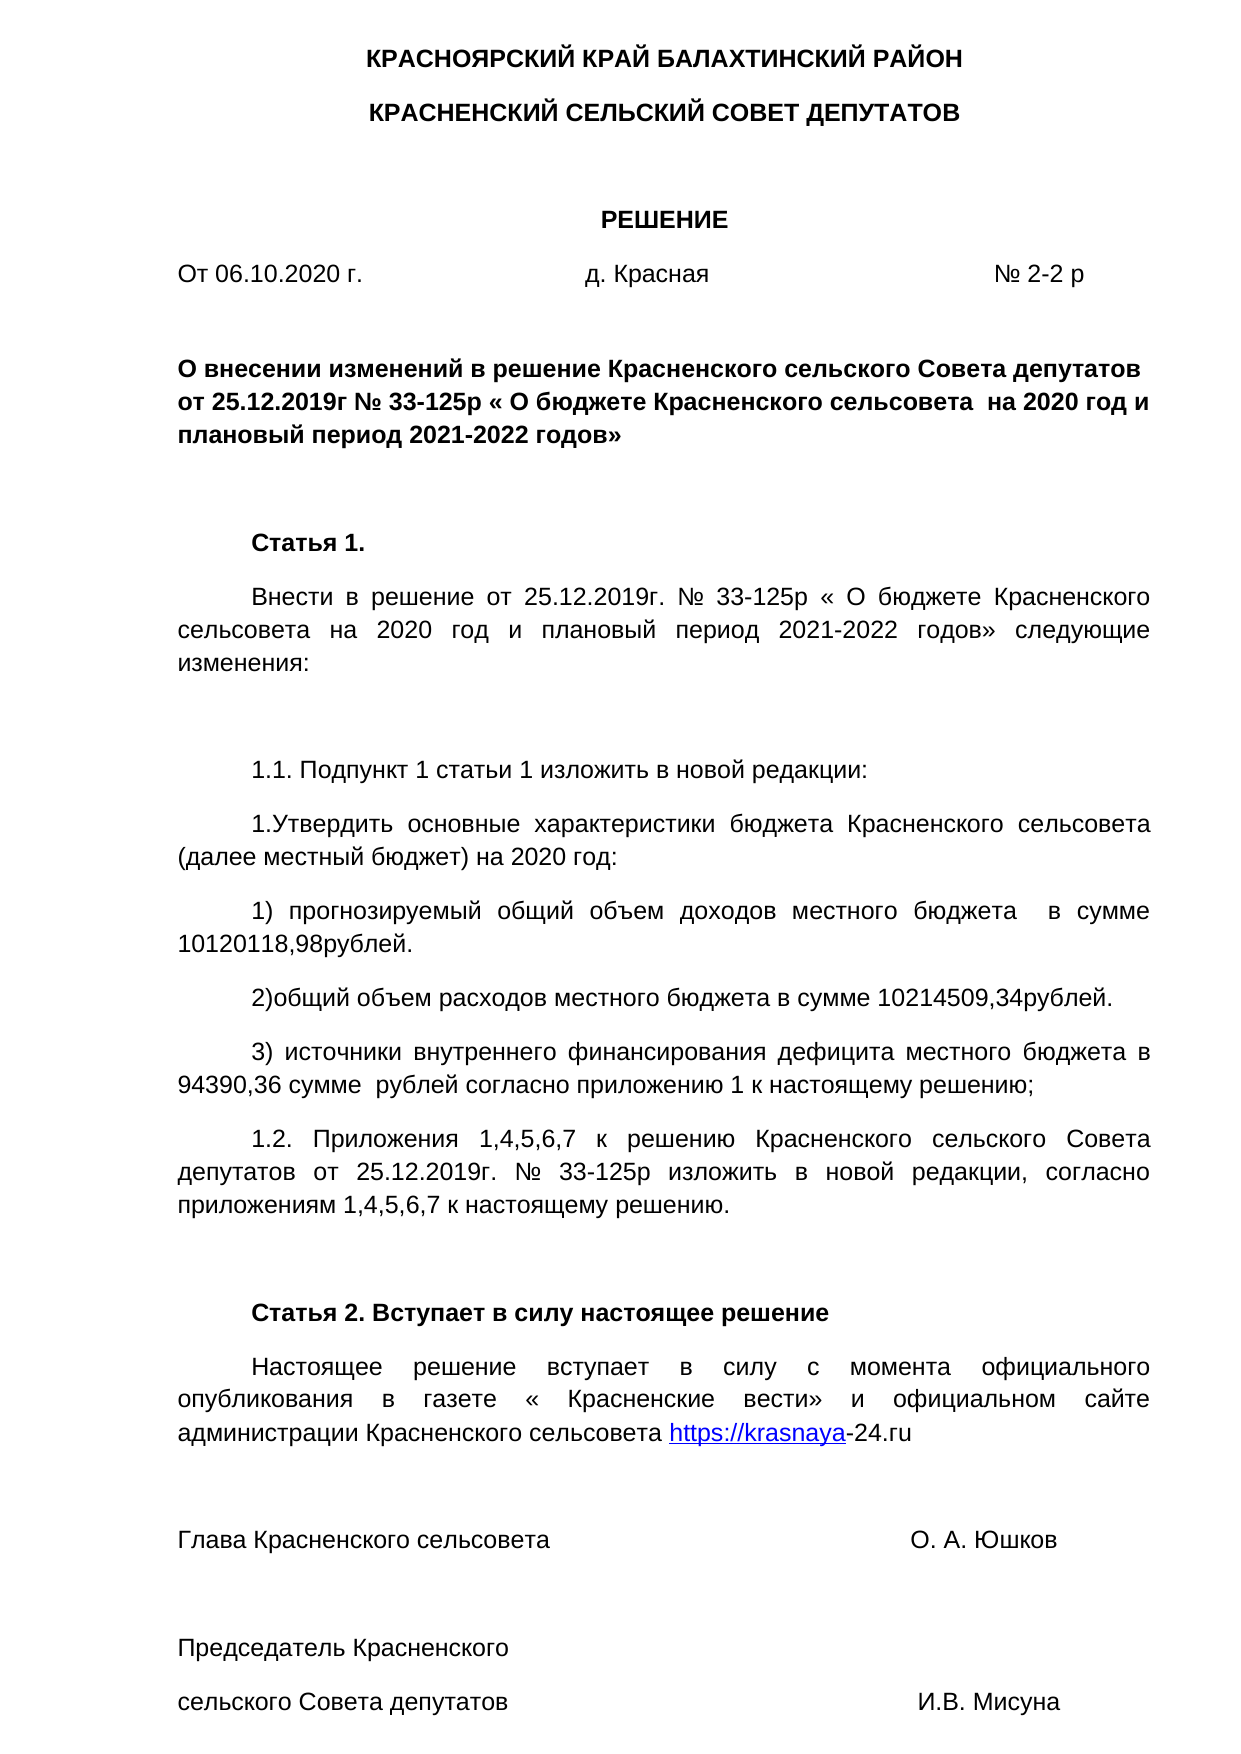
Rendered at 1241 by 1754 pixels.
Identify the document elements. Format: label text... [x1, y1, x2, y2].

text Статья 1. [177, 528, 1152, 557]
text 1.Утвердить основные характеристики бюджета Красненского сельсовета (далее местный бюджет) на 2020 год: [177, 809, 1152, 871]
text Внести в решение от 25.12.2019г. № 33-125р « О бюджете Красненского сельсовета на 2020 год и плановый период 2021-2022 годов» следующие изменения: [177, 582, 1152, 677]
text От 06.10.2020 г. д. Красная № 2-2 р [177, 259, 1152, 288]
text Глава Красненского сельсовета О. А. Юшков [177, 1525, 1152, 1554]
text 1.1. Подпункт 1 статьи 1 изложить в новой редакции: [177, 756, 1152, 784]
text Настоящее решение вступает в силу с момента официального опубликования в газете « Красненские вести» и официальном сайте администрации Красненского сельсовета https://krasnaya-24.гu [177, 1351, 1152, 1446]
text сельского Совета депутатов И.В. Мисуна [177, 1687, 1152, 1716]
text Статья 2. Вступает в силу настоящее решение [177, 1298, 1152, 1326]
text 2)общий объем расходов местного бюджета в сумме 10214509,34рублей. [177, 983, 1152, 1012]
text 3) источники внутреннего финансирования дефицита местного бюджета в 94390,36 сумме рублей согласно приложению 1 к настоящему решению; [177, 1037, 1152, 1099]
text О внесении изменений в решение Красненского сельского Совета депутатов от 25.12.2019г № 33-125р « О бюджете Красненского сельсовета на 2020 год и плановый период 2021-2022 годов» [177, 354, 1152, 449]
text КРАСНЕНСКИЙ СЕЛЬСКИЙ СОВЕТ ДЕПУТАТОВ [177, 98, 1152, 127]
text Председатель Красненского [177, 1633, 1152, 1662]
text КРАСНОЯРСКИЙ КРАЙ БАЛАХТИНСКИЙ РАЙОН [177, 44, 1152, 73]
text РЕШЕНИЕ [177, 205, 1152, 234]
text 1) прогнозируемый общий объем доходов местного бюджета в сумме 10120118,98рублей. [177, 896, 1152, 958]
text 1.2. Приложения 1,4,5,6,7 к решению Красненского сельского Совета депутатов от 25.12.2019г. № 33-125р изложить в новой редакции, согласно приложениям 1,4,5,6,7 к настоящему решению. [177, 1124, 1152, 1219]
